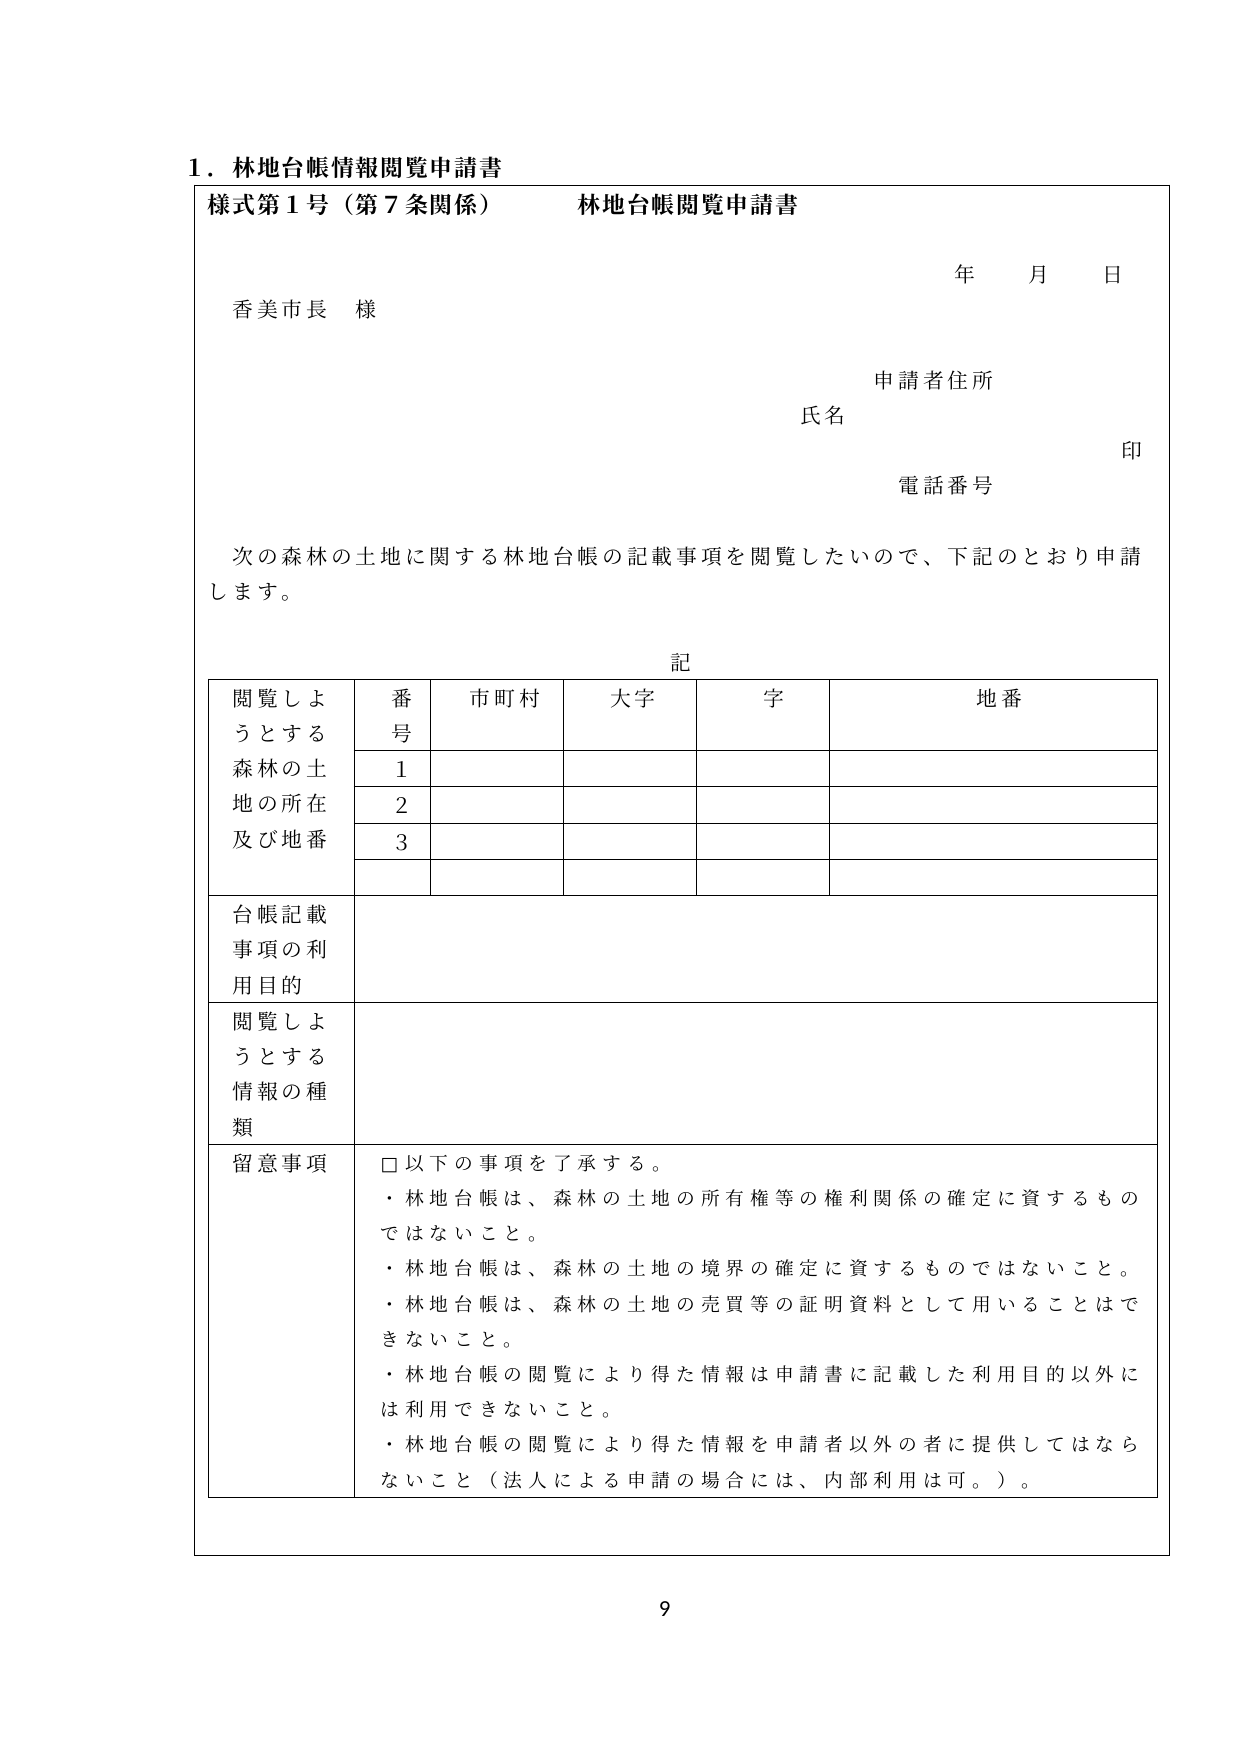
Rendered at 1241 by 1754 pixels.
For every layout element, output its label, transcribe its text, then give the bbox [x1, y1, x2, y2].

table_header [195, 186, 1169, 1554]
text １．林地台帳情報閲覧申請書 [183, 149, 1146, 184]
